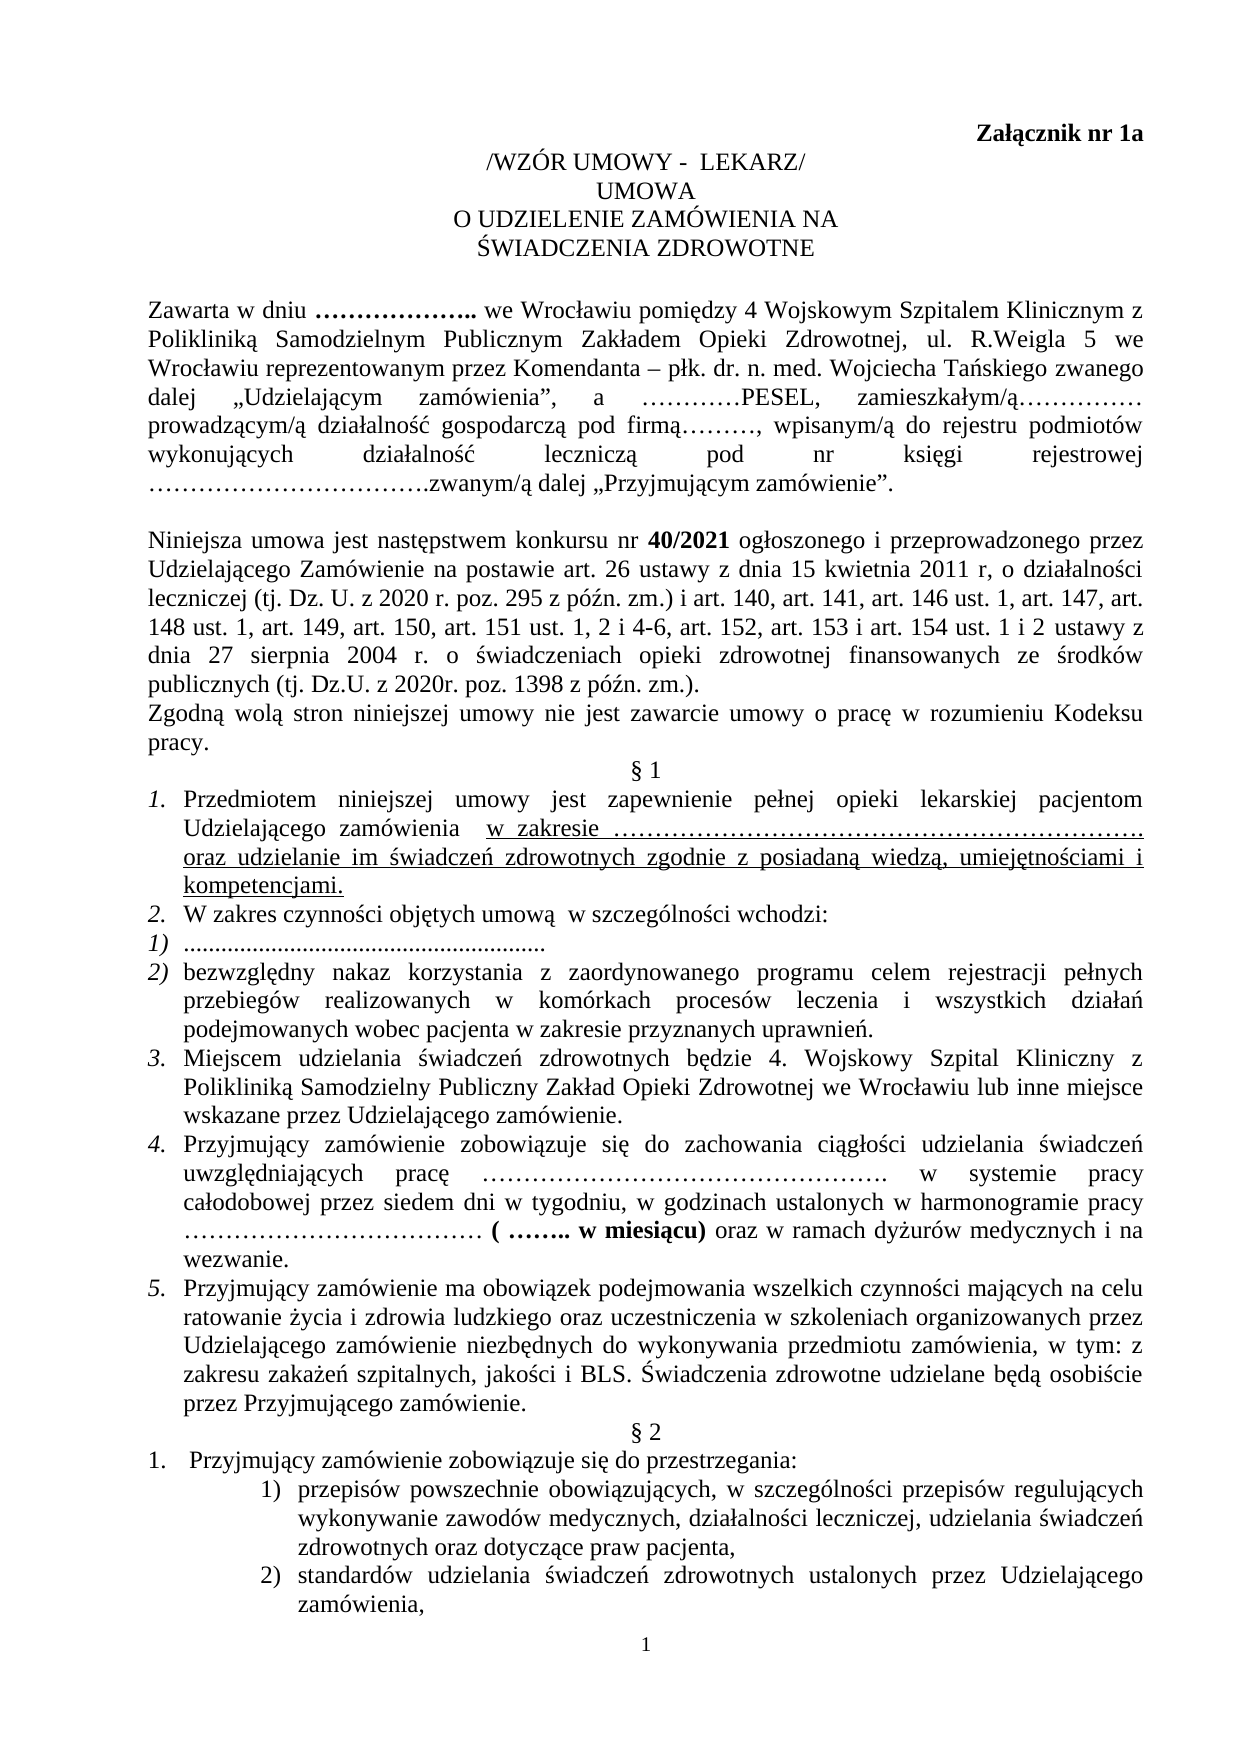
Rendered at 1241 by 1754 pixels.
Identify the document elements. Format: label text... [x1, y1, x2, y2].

text O UDZIELENIE ZAMÓWIENIA NA [148, 204, 1144, 233]
text Zawarta w dniu ……………….. we Wrocławiu pomiędzy 4 Wojskowym Szpitalem Klinicznym z Polikliniką Samodzielnym Publicznym Zakładem Opieki Zdrowotnej, ul. R.Weigla 5 we Wrocławiu reprezentowanym przez Komendanta – płk. dr. n. med. Wojciecha Tańskiego zwanego dalej „Udzielającym zamówienia”, a …………PESEL, zamieszkałym/ą…………… prowadzącym/ą działalność gospodarczą pod firmą………, wpisanym/ą do rejestru podmiotów wykonujących działalność leczniczą pod nr księgi rejestrowej …………………………….zwanym/ą dalej „Przyjmującym zamówienie”. [148, 296, 1144, 497]
text § 2 [148, 1417, 1144, 1446]
list Przyjmujący zamówienie ma obowiązek podejmowania wszelkich czynności mających na celu ratowanie życia i zdrowia ludzkiego oraz uczestniczenia w szkoleniach organizowanych przez Udzielającego zamówienie niezbędnych do wykonywania przedmiotu zamówienia, w tym: z zakresu zakażeń szpitalnych, jakości i BLS. Świadczenia zdrowotne udzielane będą osobiście przez Przyjmującego zamówienie. [148, 1273, 1144, 1417]
list Miejscem udzielania świadczeń zdrowotnych będzie 4. Wojskowy Szpital Kliniczny z Polikliniką Samodzielny Publiczny Zakład Opieki Zdrowotnej we Wrocławiu lub inne miejsce wskazane przez Udzielającego zamówienie. [148, 1043, 1144, 1129]
list Przyjmujący zamówienie zobowiązuje się do przestrzegania: [148, 1446, 1144, 1474]
list .......................................................... [148, 928, 1144, 957]
text Zgodną wolą stron niniejszej umowy nie jest zawarcie umowy o pracę w rozumieniu Kodeksu pracy. [148, 698, 1144, 756]
text Niniejsza umowa jest następstwem konkursu nr 40/2021 ogłoszonego i przeprowadzonego przez Udzielającego Zamówienie na postawie art. 26 ustawy z dnia 15 kwietnia 2011 r, o działalności leczniczej (tj. Dz. U. z 2020 r. poz. 295 z późn. zm.) i art. 140, art. 141, art. 146 ust. 1, art. 147, art. 148 ust. 1, art. 149, art. 150, art. 151 ust. 1, 2 i 4-6, art. 152, art. 153 i art. 154 ust. 1 i 2 ustawy z dnia 27 sierpnia 2004 r. o świadczeniach opieki zdrowotnej finansowanych ze środków publicznych (tj. Dz.U. z 2020r. poz. 1398 z późn. zm.). [148, 526, 1144, 698]
list W zakres czynności objętych umową w szczególności wchodzi: [148, 899, 1144, 928]
list bezwzględny nakaz korzystania z zaordynowanego programu celem rejestracji pełnych przebiegów realizowanych w komórkach procesów leczenia i wszystkich działań podejmowanych wobec pacjenta w zakresie przyznanych uprawnień. [148, 957, 1144, 1043]
text /WZÓR UMOWY - LEKARZ/ [148, 147, 1144, 176]
list Przyjmujący zamówienie zobowiązuje się do zachowania ciągłości udzielania świadczeń uwzględniających pracę …………………………………………. w systemie pracy całodobowej przez siedem dni w tygodniu, w godzinach ustalonych w harmonogramie pracy ……………………………… ( …….. w miesiącu) oraz w ramach dyżurów medycznych i na wezwanie. [148, 1129, 1144, 1273]
text Załącznik nr 1a [148, 118, 1144, 147]
text ŚWIADCZENIA ZDROWOTNE [148, 233, 1144, 262]
text UMOWA [148, 176, 1144, 204]
text § 1 [148, 756, 1144, 784]
list Przedmiotem niniejszej umowy jest zapewnienie pełnej opieki lekarskiej pacjentom Udzielającego zamówienia w zakresie ………………………………………………………. oraz udzielanie im świadczeń zdrowotnych zgodnie z posiadaną wiedzą, umiejętnościami i kompetencjami. [148, 784, 1144, 899]
list standardów udzielania świadczeń zdrowotnych ustalonych przez Udzielającego zamówienia, [260, 1561, 1144, 1618]
list przepisów powszechnie obowiązujących, w szczególności przepisów regulujących wykonywanie zawodów medycznych, działalności leczniczej, udzielania świadczeń zdrowotnych oraz dotyczące praw pacjenta, [260, 1474, 1144, 1561]
